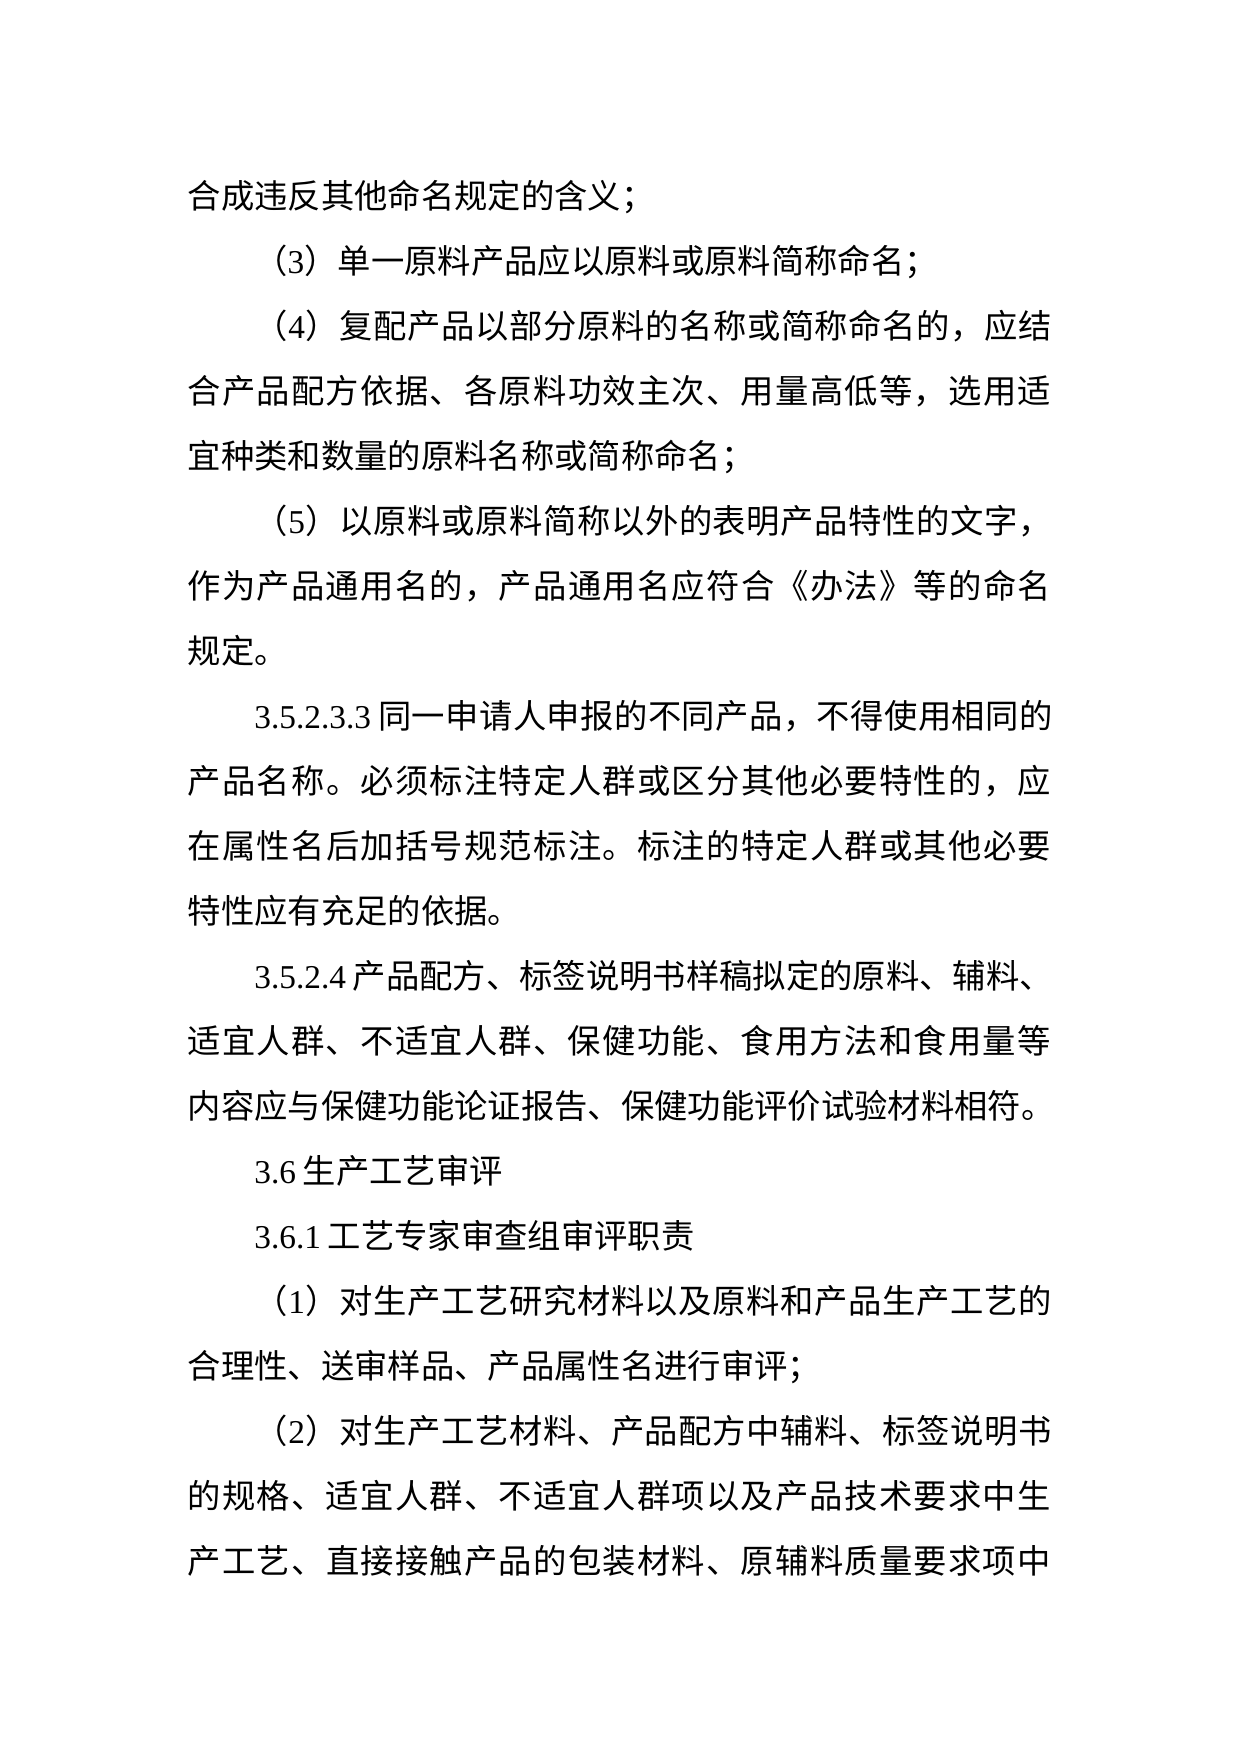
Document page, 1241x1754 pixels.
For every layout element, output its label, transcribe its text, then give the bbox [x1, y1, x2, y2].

subtitle 3.6生产工艺审评 [187, 1137, 1053, 1202]
text .3.3同一申请人申报的不同产品，不得使用相同的产品名称。必须标注特定人群或区分其他必要特性的，应在属性名后加括号规范标注。标注的特定人群或其他必要特性应有充足的依据。 [187, 682, 1053, 942]
subtitle 工艺专家审查组审评职责 [187, 1202, 1053, 1267]
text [187, 162, 1053, 227]
text （4）复配产品以部分原料的名称或简称命名的，应结合产品配方依据、各原料功效主次、用量高低等，选用适宜种类和数量的原料名称或简称命名； [187, 292, 1053, 487]
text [187, 1397, 1053, 1592]
text .4产品配方、标签说明书样稿拟定的原料、辅料、适宜人群、不适宜人群、保健功能、食用方法和食用量等内容应与保健功能论证报告、保健功能评价试验材料相符。 [187, 942, 1053, 1137]
text （5）以原料或原料简称以外的表明产品特性的文字，作为产品通用名的，产品通用名应符合《办法》等的命名规定。 [187, 487, 1053, 682]
text （3）单一原料产品应以原料或原料简称命名； [187, 227, 1053, 292]
text （1）对生产工艺研究材料以及原料和产品生产工艺的合理性、送审样品、产品属性名进行审评； [187, 1267, 1053, 1397]
